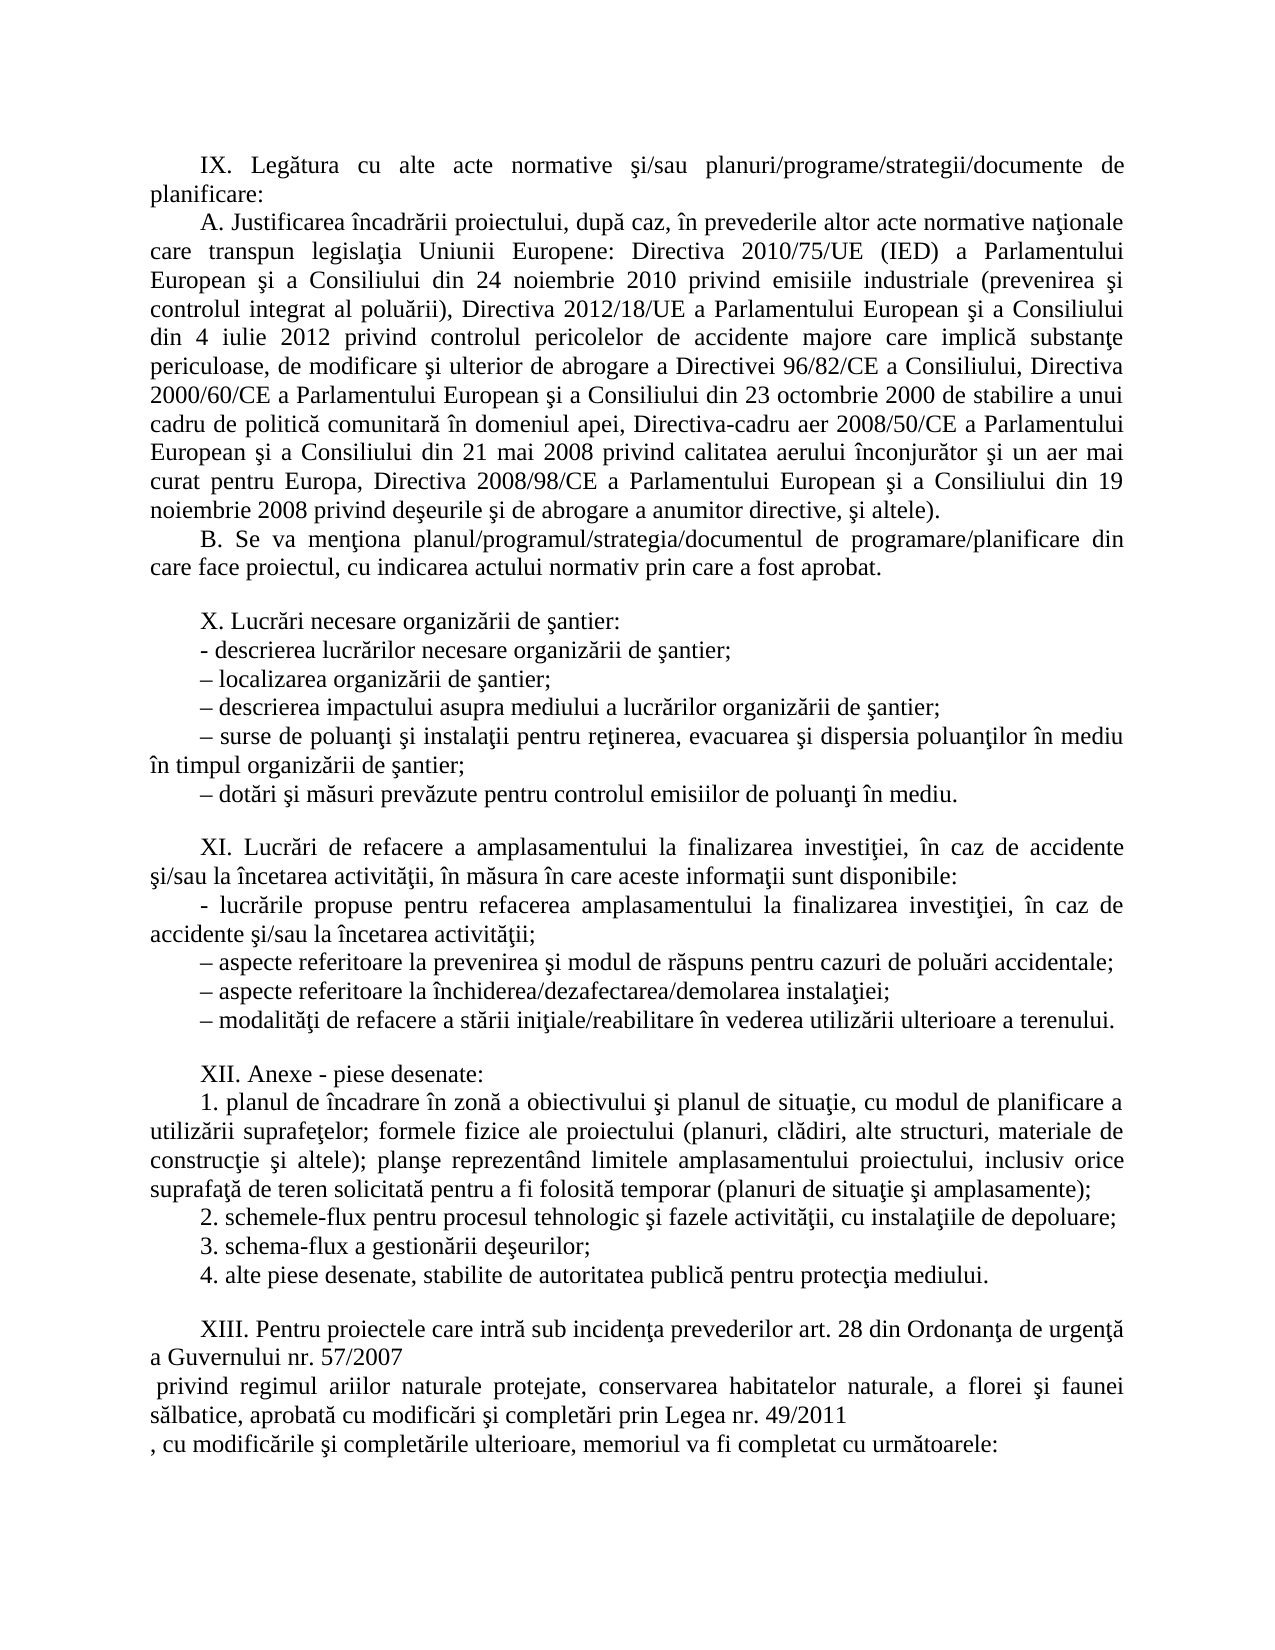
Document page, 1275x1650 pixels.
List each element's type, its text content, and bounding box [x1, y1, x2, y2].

text XII. Anexe - piese desenate: [150, 1059, 1125, 1087]
text 1. planul de încadrare în zonă a obiectivului şi planul de situaţie, cu modul de planificare a utilizării suprafeţelor; formele fizice ale proiectului (planuri, clădiri, alte structuri, materiale de construcţie şi altele); planşe reprezentând limitele amplasamentului proiectului, inclusiv orice suprafaţă de teren solicitată pentru a fi folosită temporar (planuri de situaţie şi amplasamente); [150, 1087, 1125, 1202]
text – descrierea impactului asupra mediului a lucrărilor organizării de şantier; [150, 692, 1125, 721]
text – aspecte referitoare la închiderea/dezafectarea/demolarea instalaţiei; [150, 976, 1125, 1005]
text 3. schema-flux a gestionării deşeurilor; [150, 1231, 1125, 1260]
text privind regimul ariilor naturale protejate, conservarea habitatelor naturale, a florei şi faunei sălbatice, aprobată cu modificări şi completări prin Legea nr. 49/2011 [150, 1371, 1125, 1429]
text XI. Lucrări de refacere a amplasamentului la finalizarea investiţiei, în caz de accidente şi/sau la încetarea activităţii, în măsura în care aceste informaţii sunt disponibile: [150, 832, 1125, 890]
text – surse de poluanţi şi instalaţii pentru reţinerea, evacuarea şi dispersia poluanţilor în mediu în timpul organizării de şantier; [150, 721, 1125, 779]
text IX. Legătura cu alte acte normative şi/sau planuri/programe/strategii/documente de planificare: [150, 150, 1125, 207]
text – localizarea organizării de şantier; [150, 664, 1125, 692]
text XIII. Pentru proiectele care intră sub incidenţa prevederilor art. 28 din Ordonanţa de urgenţă a Guvernului nr. 57/2007 [150, 1314, 1125, 1371]
text – aspecte referitoare la prevenirea şi modul de răspuns pentru cazuri de poluări accidentale; [150, 947, 1125, 976]
text A. Justificarea încadrării proiectului, după caz, în prevederile altor acte normative naţionale care transpun legislaţia Uniunii Europene: Directiva 2010/75/UE (IED) a Parlamentului European şi a Consiliului din 24 noiembrie 2010 privind emisiile industriale (prevenirea şi controlul integrat al poluării), Directiva 2012/18/UE a Parlamentului European şi a Consiliului din 4 iulie 2012 privind controlul pericolelor de accidente majore care implică substanţe periculoase, de modificare şi ulterior de abrogare a Directivei 96/82/CE a Consiliului, Directiva 2000/60/CE a Parlamentului European şi a Consiliului din 23 octombrie 2000 de stabilire a unui cadru de politică comunitară în domeniul apei, Directiva-cadru aer 2008/50/CE a Parlamentului European şi a Consiliului din 21 mai 2008 privind calitatea aerului înconjurător şi un aer mai curat pentru Europa, Directiva 2008/98/CE a Parlamentului European şi a Consiliului din 19 noiembrie 2008 privind deşeurile şi de abrogare a anumitor directive, şi altele). [150, 207, 1125, 524]
text , cu modificările şi completările ulterioare, memoriul va fi completat cu următoarele: [150, 1429, 1125, 1457]
text - lucrările propuse pentru refacerea amplasamentului la finalizarea investiţiei, în caz de accidente şi/sau la încetarea activităţii; [150, 890, 1125, 947]
text B. Se va menţiona planul/programul/strategia/documentul de programare/planificare din care face proiectul, cu indicarea actului normativ prin care a fost aprobat. [150, 524, 1125, 581]
text – modalităţi de refacere a stării iniţiale/reabilitare în vederea utilizării ulterioare a terenului. [150, 1005, 1125, 1034]
text - descrierea lucrărilor necesare organizării de şantier; [150, 635, 1125, 664]
text – dotări şi măsuri prevăzute pentru controlul emisiilor de poluanţi în mediu. [150, 779, 1125, 807]
text X. Lucrări necesare organizării de şantier: [150, 606, 1125, 635]
text 4. alte piese desenate, stabilite de autoritatea publică pentru protecţia mediului. [150, 1260, 1125, 1289]
text 2. schemele-flux pentru procesul tehnologic şi fazele activităţii, cu instalaţiile de depoluare; [150, 1202, 1125, 1231]
